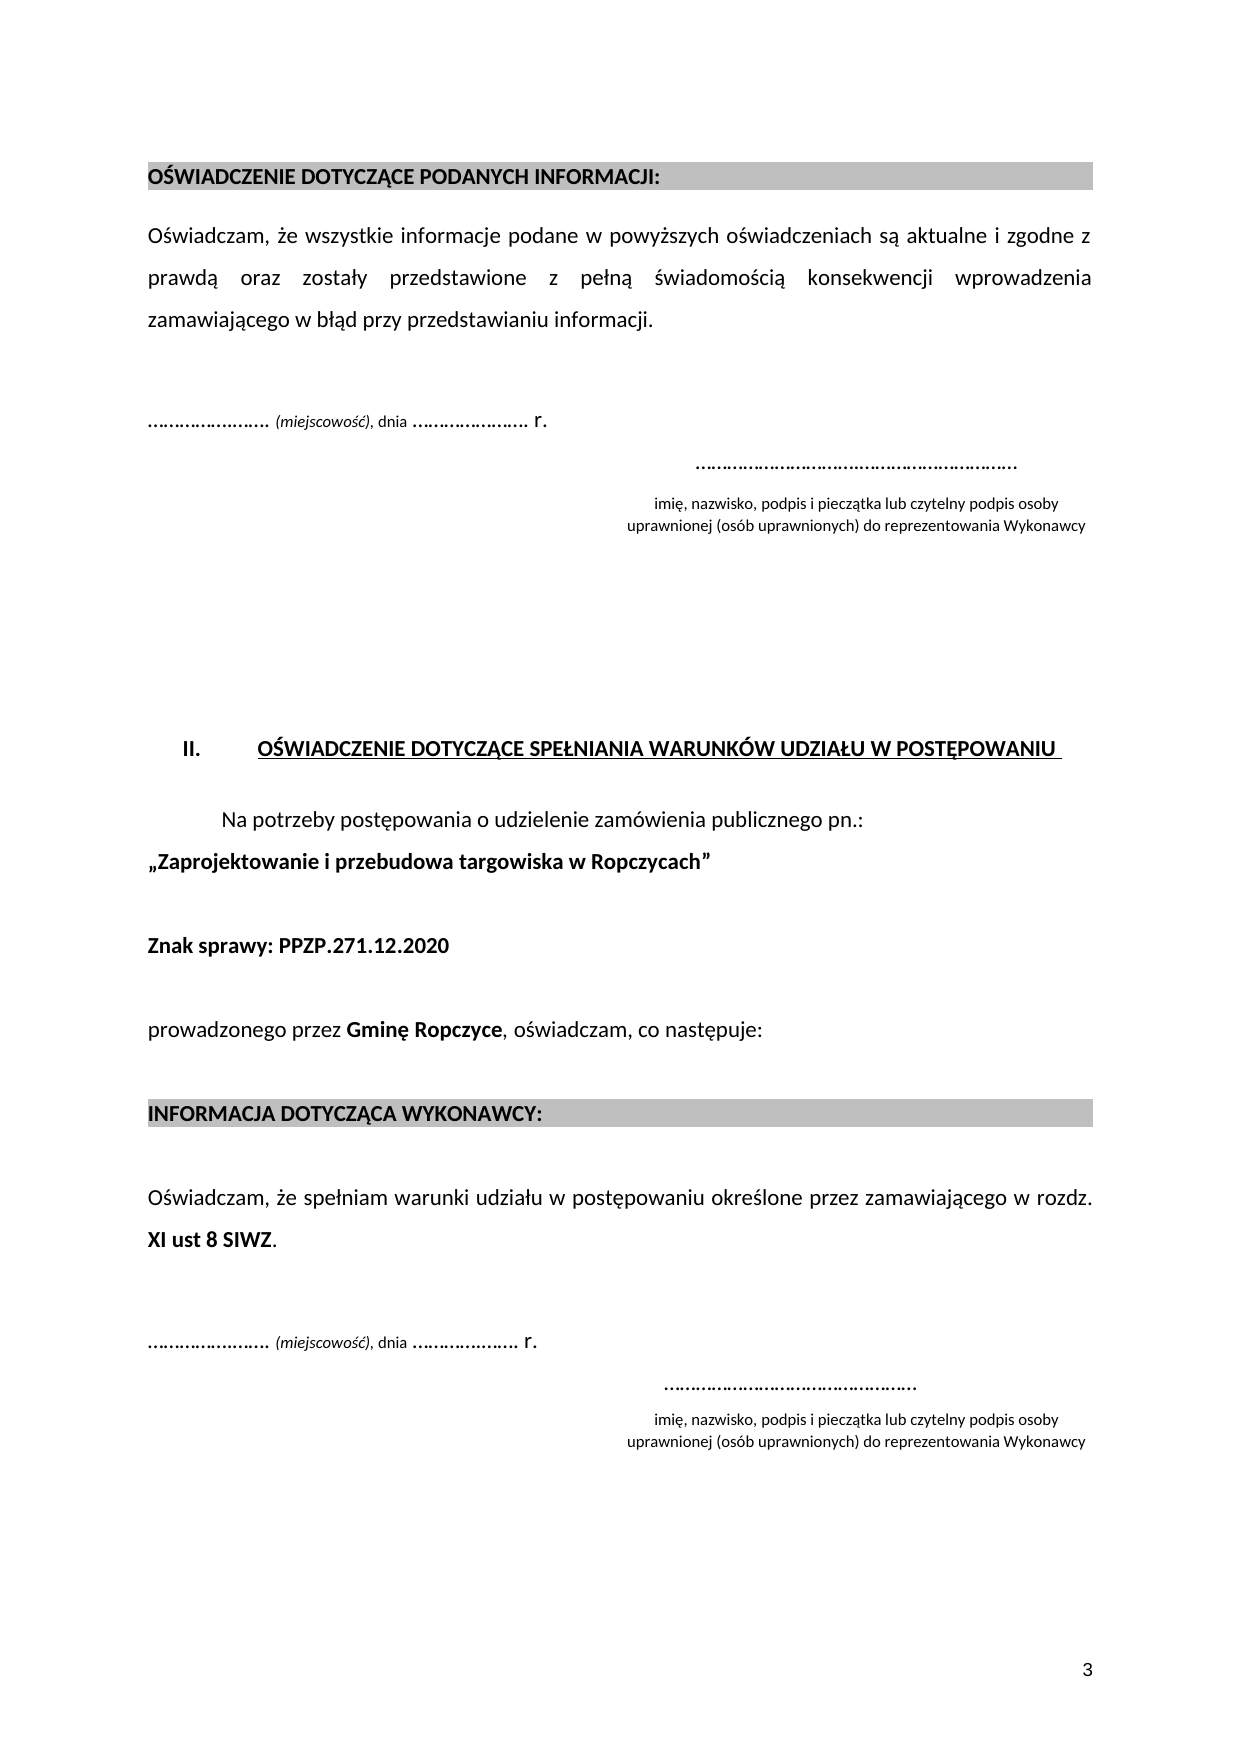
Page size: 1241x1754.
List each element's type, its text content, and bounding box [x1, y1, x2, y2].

text INFORMACJA DOTYCZĄCA WYKONAWCY: [148, 1099, 1093, 1127]
text …………….……. (miejscowość), dnia ………….……. r. [148, 1326, 1093, 1354]
text Na potrzeby postępowania o udzielenie zamówienia publicznego pn.: [148, 805, 1093, 833]
text ………………………………………… [148, 1368, 1093, 1396]
text OŚWIADCZENIE DOTYCZĄCE PODANYCH INFORMACJI: [148, 162, 1093, 190]
text prowadzonego przez Gminę Ropczyce, oświadczam, co następuje: [148, 1015, 1093, 1043]
text …………….……. (miejscowość), dnia …………………. r. [148, 405, 1093, 433]
list OŚWIADCZENIE DOTYCZĄCE SPEŁNIANIA WARUNKÓW UDZIAŁU W POSTĘPOWANIU [146, 734, 1093, 762]
text Znak sprawy: PPZP.271.12.2020 [148, 931, 1093, 959]
text imię, nazwisko, podpis i pieczątka lub czytelny podpis osoby uprawnionej (osób uprawnionych) do reprezentowania Wykonawcy [620, 1410, 1093, 1451]
text Oświadczam, że wszystkie informacje podane w powyższych oświadczeniach są aktualne i zgodne z prawdą oraz zostały przedstawione z pełną świadomością konsekwencji wprowadzenia zamawiającego w błąd przy przedstawianiu informacji. [148, 221, 1093, 333]
text imię, nazwisko, podpis i pieczątka lub czytelny podpis osoby uprawnionej (osób uprawnionych) do reprezentowania Wykonawcy [620, 494, 1093, 535]
text „Zaprojektowanie i przebudowa targowiska w Ropczycach” [148, 847, 1093, 875]
text ………………………….………………………… [620, 447, 1093, 475]
text Oświadczam, że spełniam warunki udziału w postępowaniu określone przez zamawiającego w rozdz. XI ust 8 SIWZ. [148, 1183, 1093, 1253]
